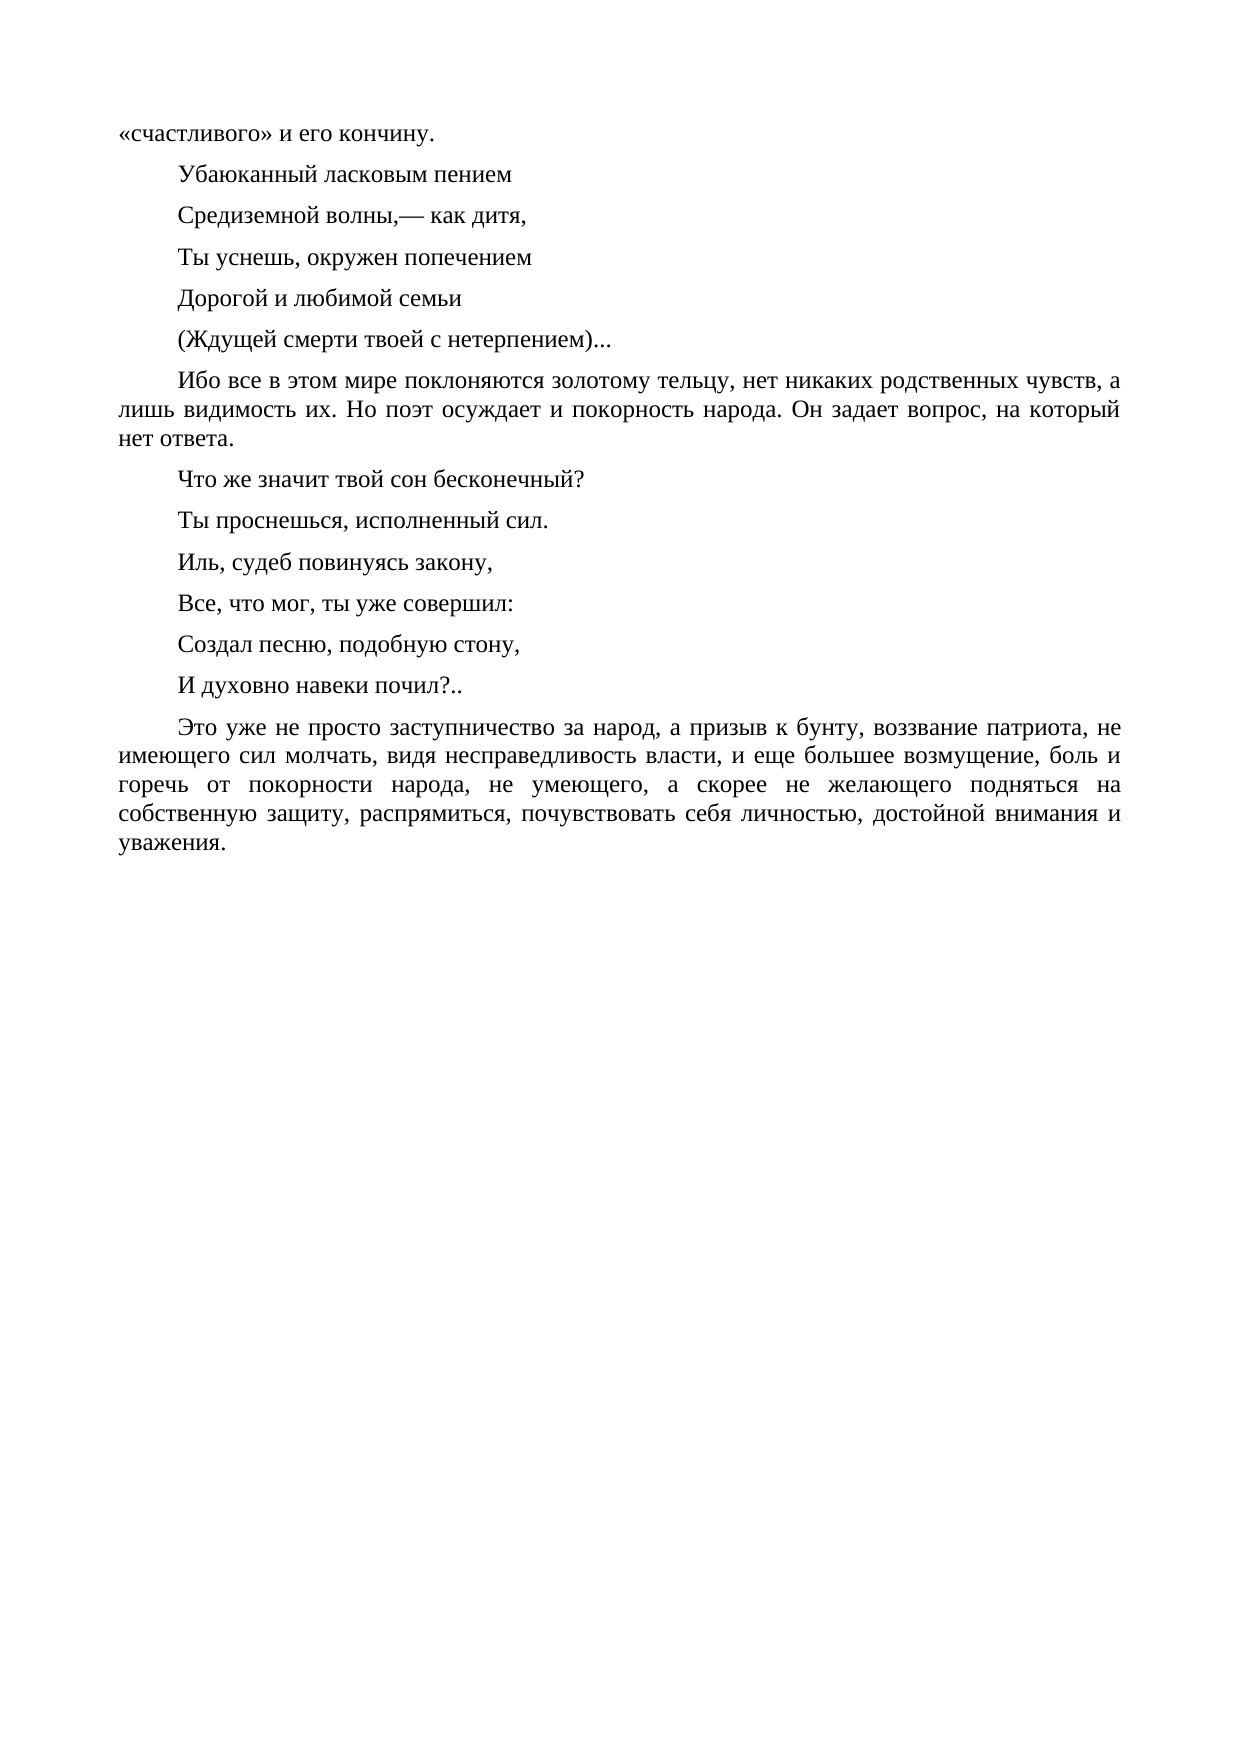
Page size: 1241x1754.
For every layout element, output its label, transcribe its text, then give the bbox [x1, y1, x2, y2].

text Ибо все в этом мире поклоняются золотому тельцу, нет никаких родственных чувств, а лишь видимость их. Но поэт осуждает и покорность народа. Он задает вопрос, на который нет ответа. [118, 366, 1122, 452]
text (Ждущей смерти твоей с нетерпением)... [118, 324, 1122, 353]
text Средиземной волны,— как дитя, [118, 201, 1122, 229]
text Ты проснешься, исполненный сил. [118, 506, 1122, 534]
text Убаюканный ласковым пением [118, 159, 1122, 188]
text И духовно навеки почил?.. [118, 671, 1122, 699]
text Все, что мог, ты уже совершил: [118, 588, 1122, 617]
text Создал песню, подобную стону, [118, 629, 1122, 658]
text Что же значит твой сон бесконечный? [118, 464, 1122, 493]
text Ты уснешь, окружен попечением [118, 242, 1122, 271]
text Дорогой и любимой семьи [118, 283, 1122, 312]
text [118, 118, 1122, 147]
text Это уже не просто заступничество за народ, а призыв к бунту, воззвание патриота, не имеющего сил молчать, видя несправедливость власти, и еще большее возмущение, боль и горечь от покорности народа, не умеющего, а скорее не желающего подняться на собственную защиту, распрямиться, почувствовать себя личностью, достойной внимания и уважения. [118, 712, 1122, 856]
text Иль, судеб повинуясь закону, [118, 547, 1122, 576]
